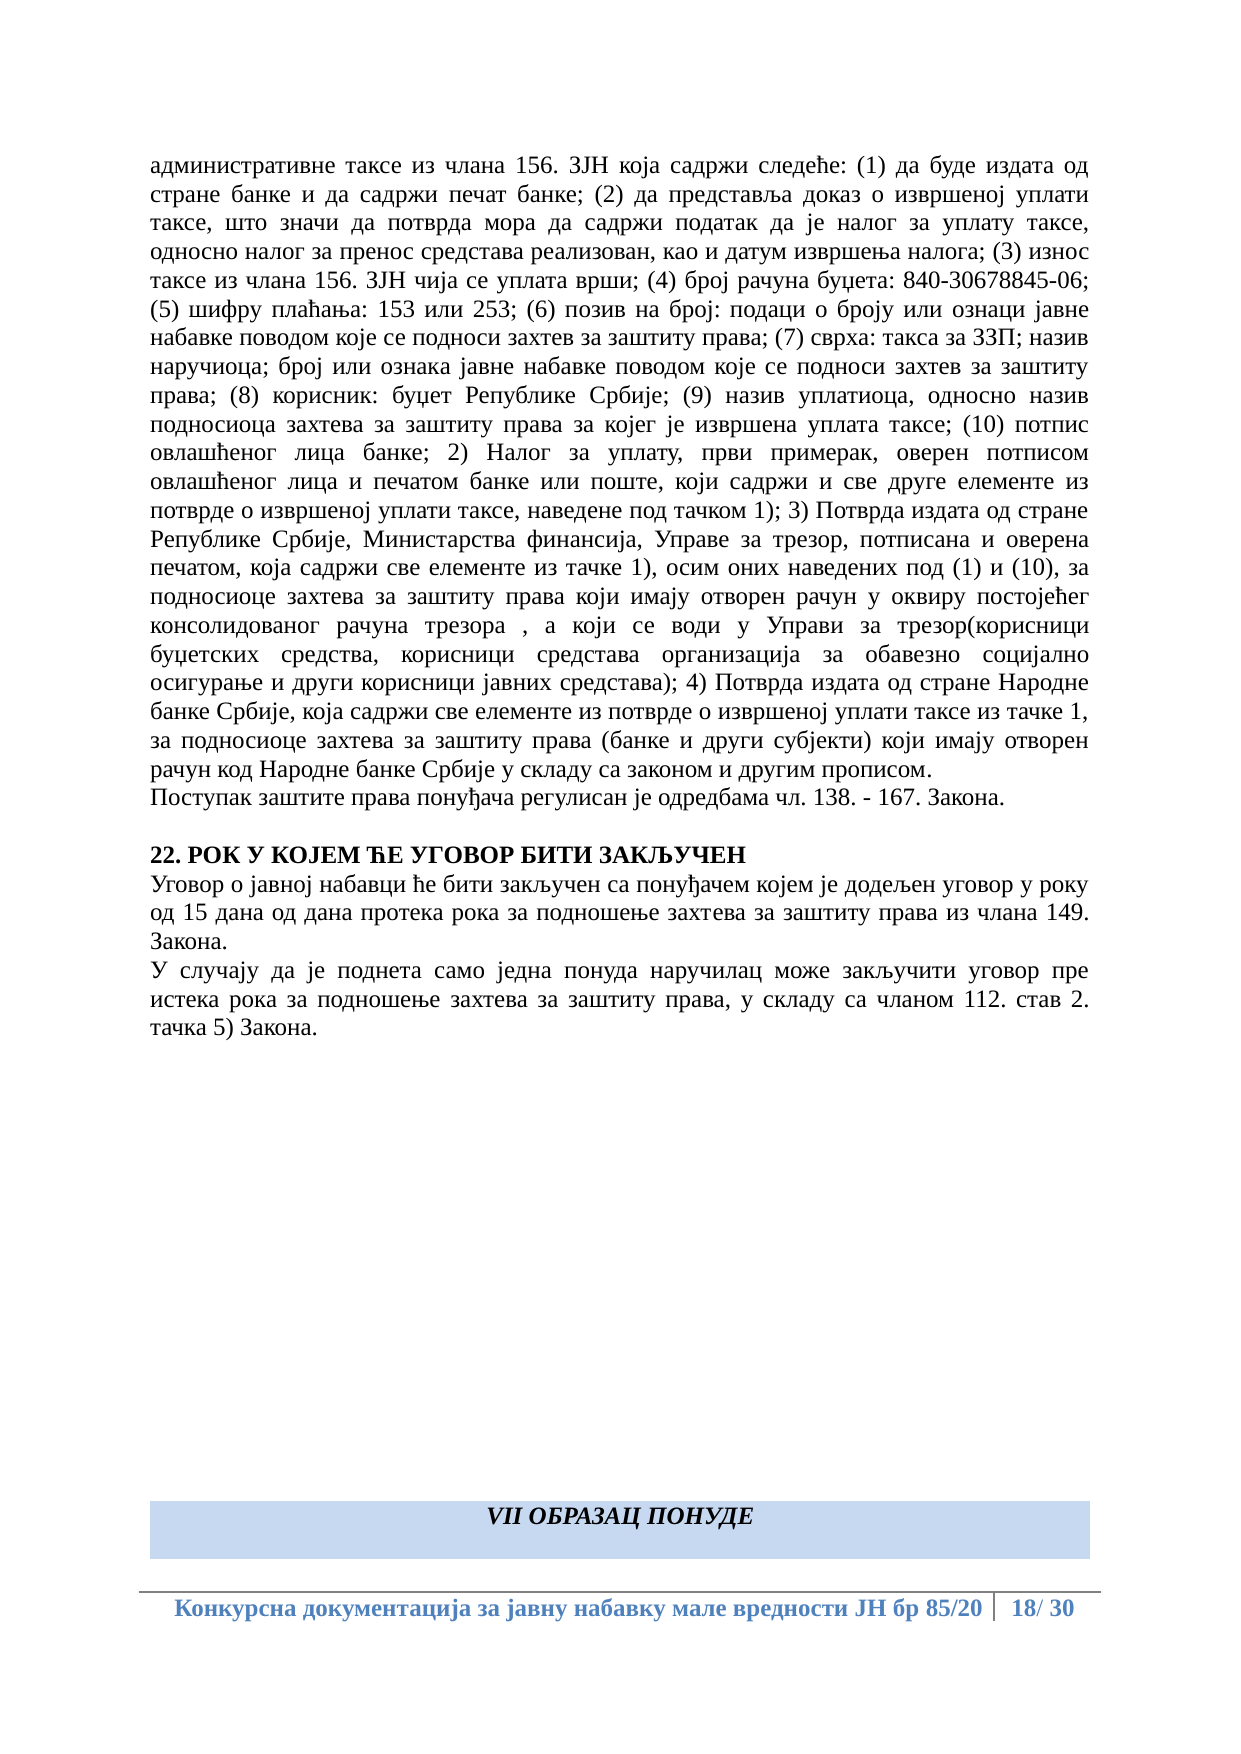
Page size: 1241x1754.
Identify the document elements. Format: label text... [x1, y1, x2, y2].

text Уговор о јавној набавци ће бити закључен са понуђачем којем је додељен уговор у року од 15 дана од дана протека рока за подношење захтева за заштиту права из члана 149. Закона. [150, 869, 1090, 955]
text У случају да је поднета само једна понуда наручилац може закључити уговор пре истека рока за подношење захтева за заштиту права, у складу са чланом 112. став 2. тачка 5) Закона. [150, 955, 1090, 1041]
text Поступак заштите права понуђача регулисан је одредбама чл. 138. - 167. Закона. [150, 782, 1090, 811]
text VII ОБРАЗАЦ ПОНУДЕ [150, 1501, 1090, 1530]
text 22. РОК У КОЈЕМ ЋЕ УГОВОР БИТИ ЗАКЉУЧЕН [150, 840, 1090, 869]
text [150, 150, 1090, 782]
